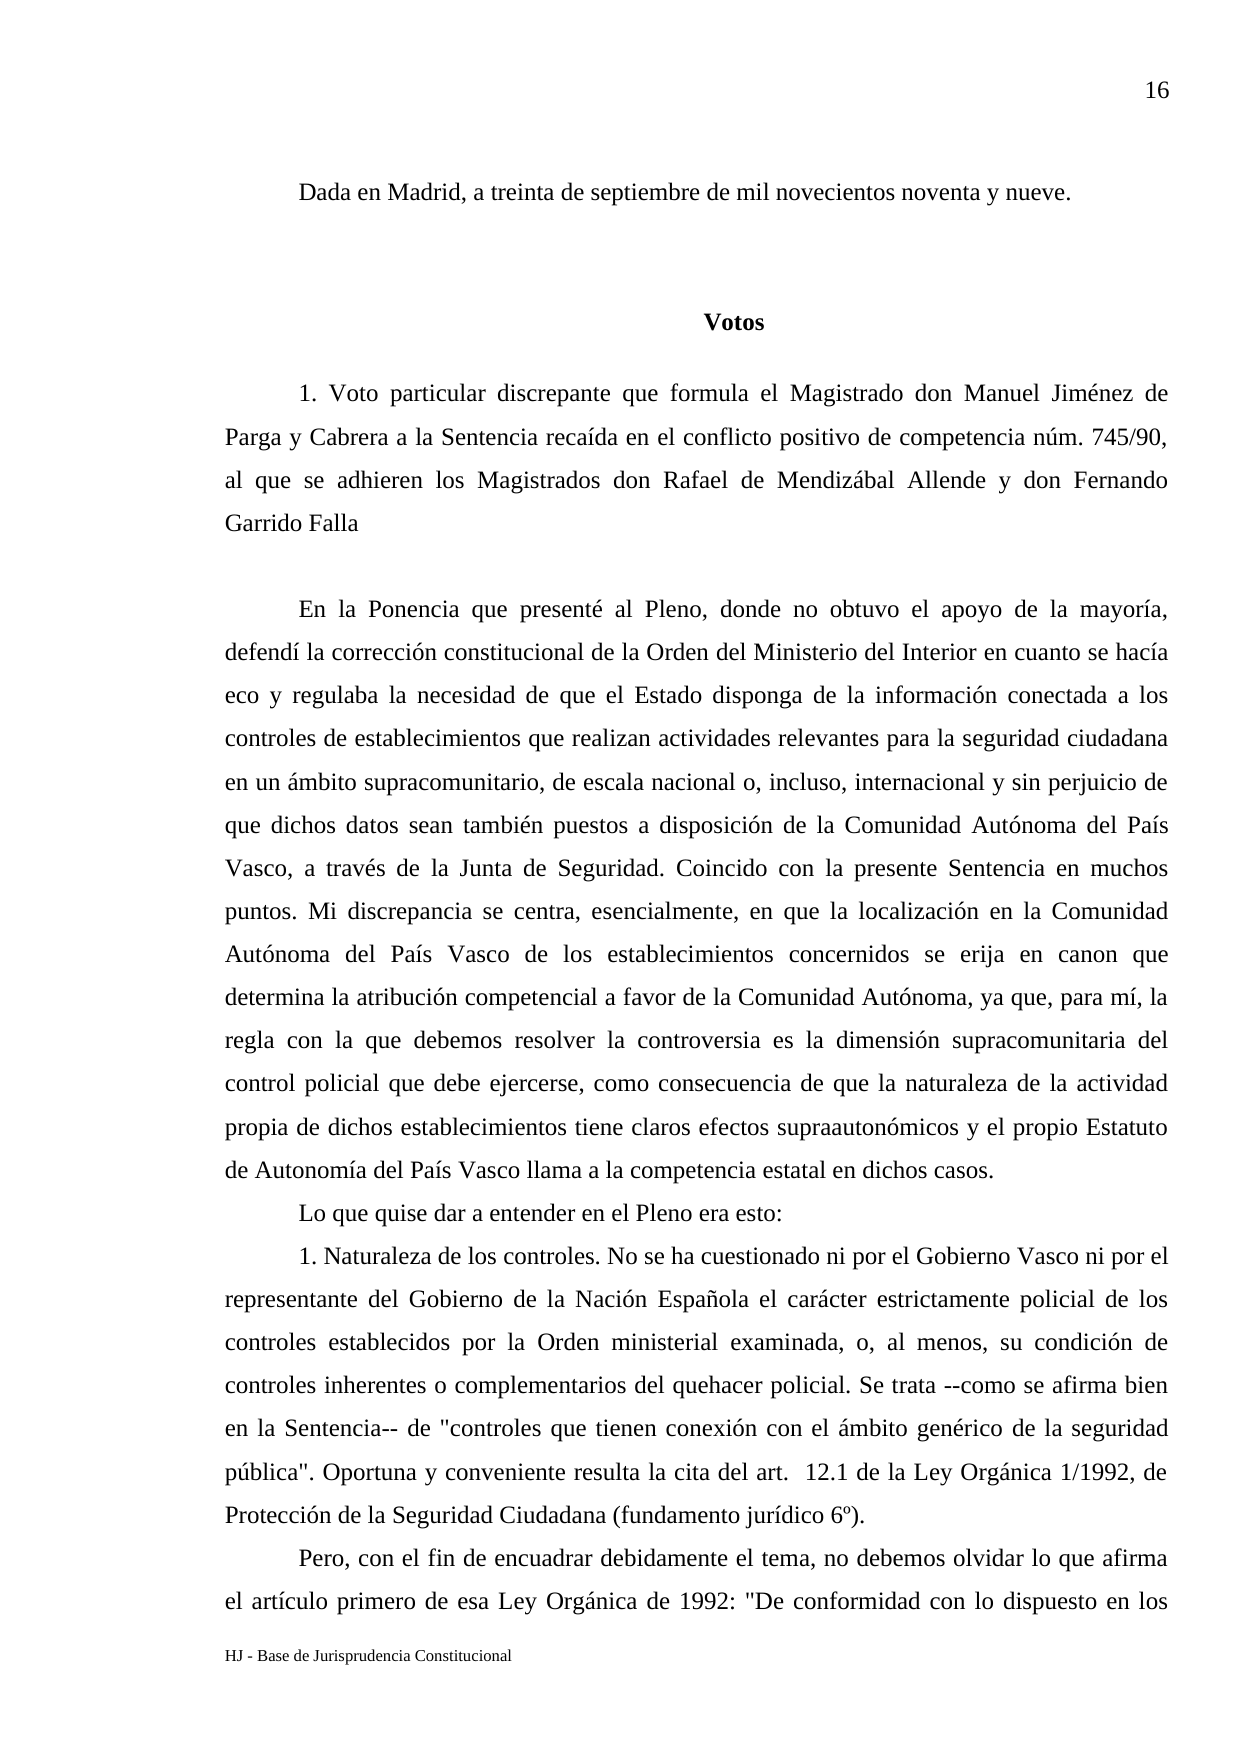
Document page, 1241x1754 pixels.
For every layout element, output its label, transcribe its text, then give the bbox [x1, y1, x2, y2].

subtitle Votos [224, 307, 1169, 335]
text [224, 1543, 1169, 1615]
text En la Ponencia que presenté al Pleno, donde no obtuvo el apoyo de la mayoría, defendí la corrección constitucional de la Orden del Ministerio del Interior en cuanto se hacía eco y regulaba la necesidad de que el Estado disponga de la información conectada a los controles de establecimientos que realizan actividades relevantes para la seguridad ciudadana en un ámbito supracomunitario, de escala nacional o, incluso, internacional y sin perjuicio de que dichos datos sean también puestos a disposición de la Comunidad Autónoma del País Vasco, a través de la Junta de Seguridad. Coincido con la presente Sentencia en muchos puntos. Mi discrepancia se centra, esencialmente, en que la localización en la Comunidad Autónoma del País Vasco de los establecimientos concernidos se erija en canon que determina la atribución competencial a favor de la Comunidad Autónoma, ya que, para mí, la regla con la que debemos resolver la controversia es la dimensión supracomunitaria del control policial que debe ejercerse, como consecuencia de que la naturaleza de la actividad propia de dichos establecimientos tiene claros efectos supraautonómicos y el propio Estatuto de Autonomía del País Vasco llama a la competencia estatal en dichos casos. [224, 594, 1169, 1183]
text 1. Naturaleza de los controles. No se ha cuestionado ni por el Gobierno Vasco ni por el representante del Gobierno de la Nación Española el carácter estrictamente policial de los controles establecidos por la Orden ministerial examinada, o, al menos, su condición de controles inherentes o complementarios del quehacer policial. Se trata --como se afirma bien en la Sentencia-- de "controles que tienen conexión con el ámbito genérico de la seguridad pública". Oportuna y conveniente resulta la cita del art. 12.1 de la Ley Orgánica 1/1992, de Protección de la Seguridad Ciudadana (fundamento jurídico 6º). [224, 1241, 1169, 1528]
text Lo que quise dar a entender en el Pleno era esto: [224, 1198, 1169, 1227]
text 1. Voto particular discrepante que formula el Magistrado don Manuel Jiménez de Parga y Cabrera a la Sentencia recaída en el conflicto positivo de competencia núm. 745/90, al que se adhieren los Magistrados don Rafael de Mendizábal Allende y don Fernando Garrido Falla [224, 378, 1169, 537]
text Dada en Madrid, a treinta de septiembre de mil novecientos noventa y nueve. [224, 177, 1169, 206]
